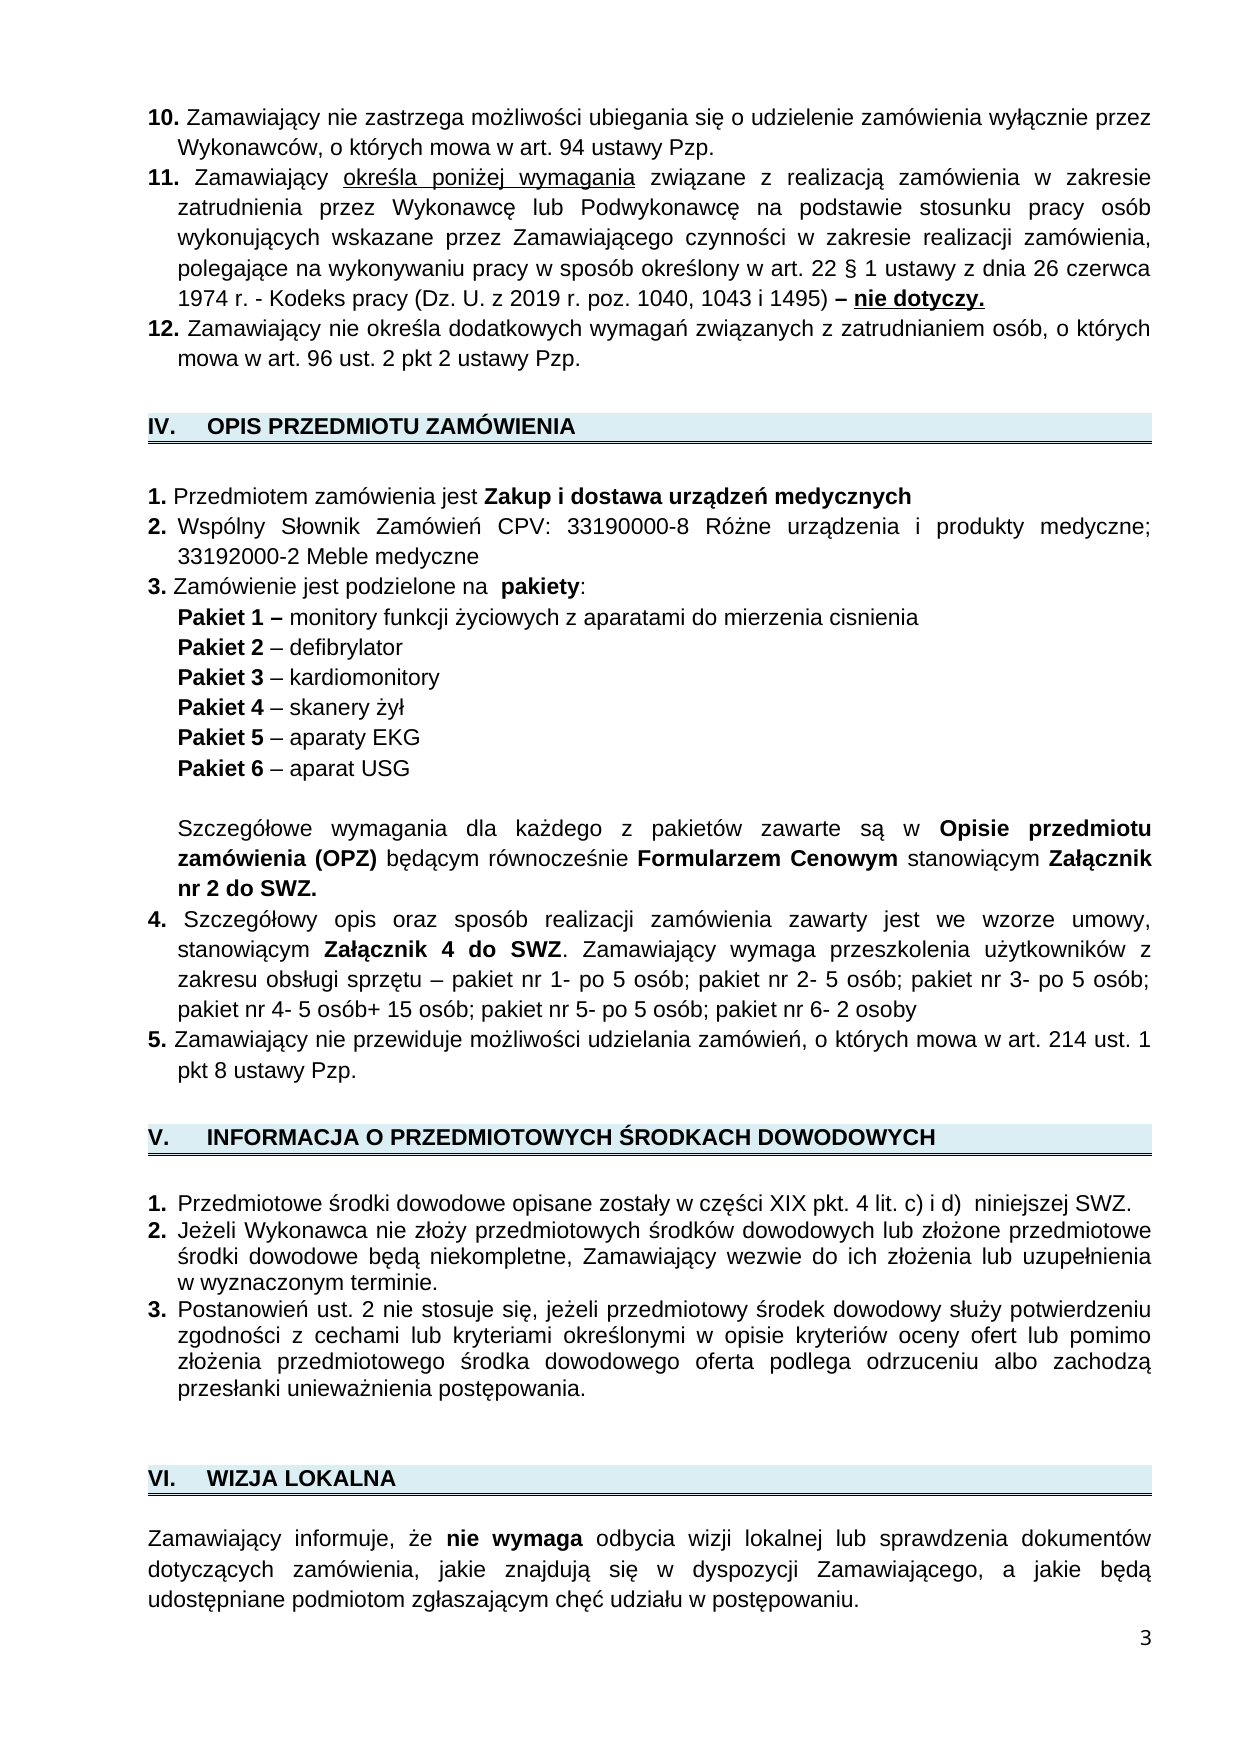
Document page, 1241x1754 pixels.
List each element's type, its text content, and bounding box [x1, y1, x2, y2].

text 1. Przedmiotem zamówienia jest Zakup i dostawa urządzeń medycznych [148, 483, 1152, 509]
text 2. Wspólny Słownik Zamówień CPV: 33190000-8 Różne urządzenia i produkty medyczne; 33192000-2 Meble medyczne [148, 513, 1152, 569]
text 4. Szczegółowy opis oraz sposób realizacji zamówienia zawarty jest we wzorze umowy, stanowiącym Załącznik 4 do SWZ. Zamawiający wymaga przeszkolenia użytkowników z zakresu obsługi sprzętu – pakiet nr 1- po 5 osób; pakiet nr 2- 5 osób; pakiet nr 3- po 5 osób; pakiet nr 4- 5 osób+ 15 osób; pakiet nr 5- po 5 osób; pakiet nr 6- 2 osoby [148, 906, 1152, 1022]
list WIZJA LOKALNA [148, 1465, 1152, 1493]
text Pakiet 4 – skanery żył [148, 694, 1152, 720]
text 10. Zamawiający nie zastrzega możliwości ubiegania się o udzielenie zamówienia wyłącznie przez Wykonawców, o których mowa w art. 94 ustawy Pzp. [148, 103, 1152, 160]
text Pakiet 2 – defibrylator [148, 634, 1152, 660]
text Pakiet 6 – aparat USG [148, 754, 1152, 781]
text IV. OPIS PRZEDMIOTU ZAMÓWIENIA [148, 413, 1152, 441]
text 3. Zamówienie jest podzielone na pakiety: [148, 573, 1152, 599]
list Jeżeli Wykonawca nie złoży przedmiotowych środków dowodowych lub złożone przedmiotowe środki dowodowe będą niekompletne, Zamawiający wezwie do ich złożenia lub uzupełnienia w wyznaczonym terminie. [148, 1217, 1152, 1296]
text Pakiet 1 – monitory funkcji życiowych z aparatami do mierzenia cisnienia [148, 603, 1152, 630]
text 5. Zamawiający nie przewiduje możliwości udzielania zamówień, o których mowa w art. 214 ust. 1 pkt 8 ustawy Pzp. [148, 1026, 1152, 1083]
text Pakiet 3 – kardiomonitory [148, 664, 1152, 690]
list Postanowień ust. 2 nie stosuje się, jeżeli przedmiotowy środek dowodowy służy potwierdzeniu zgodności z cechami lub kryteriami określonymi w opisie kryteriów oceny ofert lub pomimo złożenia przedmiotowego środka dowodowego oferta podlega odrzuceniu albo zachodzą przesłanki unieważnienia postępowania. [148, 1296, 1152, 1401]
text Pakiet 5 – aparaty EKG [148, 724, 1152, 751]
list INFORMACJA O PRZEDMIOTOWYCH ŚRODKACH DOWODOWYCH [148, 1124, 1152, 1153]
text 11. Zamawiający określa poniżej wymagania związane z realizacją zamówienia w zakresie zatrudnienia przez Wykonawcę lub Podwykonawcę na podstawie stosunku pracy osób wykonujących wskazane przez Zamawiającego czynności w zakresie realizacji zamówienia, polegające na wykonywaniu pracy w sposób określony w art. 22 § 1 ustawy z dnia 26 czerwca 1974 r. - Kodeks pracy (Dz. U. z 2019 r. poz. 1040, 1043 i 1495) – nie dotyczy. [148, 164, 1152, 311]
list Przedmiotowe środki dowodowe opisane zostały w części XIX pkt. 4 lit. c) i d) niniejszej SWZ. [148, 1190, 1152, 1217]
text Szczegółowe wymagania dla każdego z pakietów zawarte są w Opisie przedmiotu zamówienia (OPZ) będącym równocześnie Formularzem Cenowym stanowiącym Załącznik nr 2 do SWZ. [177, 815, 1152, 902]
text 12. Zamawiający nie określa dodatkowych wymagań związanych z zatrudnianiem osób, o których mowa w art. 96 ust. 2 pkt 2 ustawy Pzp. [148, 315, 1152, 371]
text Zamawiający informuje, że nie wymaga odbycia wizji lokalnej lub sprawdzenia dokumentów dotyczących zamówienia, jakie znajdują się w dyspozycji Zamawiającego, a jakie będą udostępniane podmiotom zgłaszającym chęć udziału w postępowaniu. [148, 1525, 1152, 1612]
